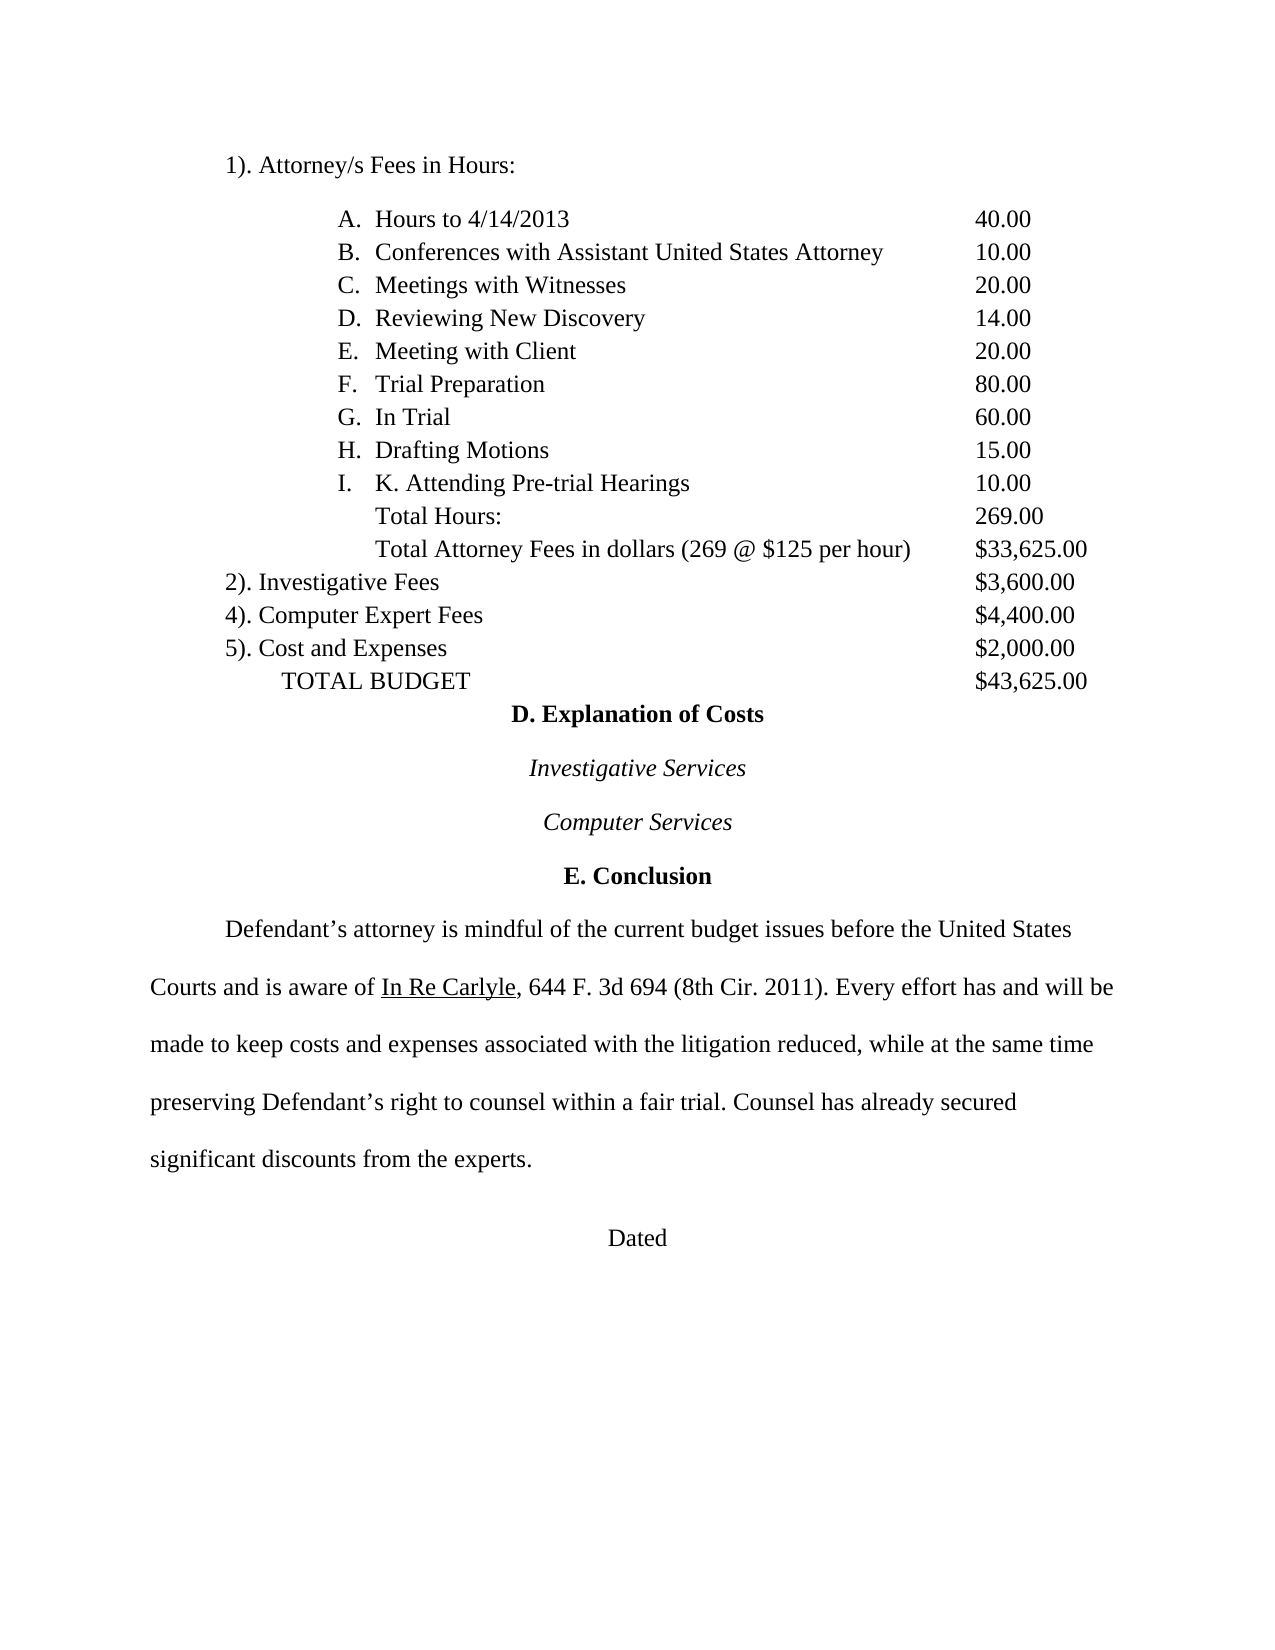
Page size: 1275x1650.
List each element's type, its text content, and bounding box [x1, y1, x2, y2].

text 1). Attorney/s Fees in Hours: [150, 150, 1125, 179]
list Drafting Motions 15.00 [337, 435, 1125, 464]
list Meeting with Client 20.00 [337, 336, 1125, 365]
text D. Explanation of Costs [150, 699, 1125, 728]
text Dated [150, 1223, 1125, 1252]
list Hours to 4/14/2013 40.00 [337, 204, 1125, 233]
list K. Attending Pre-trial Hearings 10.00 [337, 468, 1125, 497]
list Meetings with Witnesses 20.00 [337, 270, 1125, 299]
list In Trial 60.00 [337, 402, 1125, 431]
list Reviewing New Discovery 14.00 [337, 303, 1125, 332]
text Defendant’s attorney is mindful of the current budget issues before the United States Courts and is aware of In Re Carlyle, 644 F. 3d 694 (8th Cir. 2011). Every effort has and will be made to keep costs and expenses associated with the litigation reduced, while at the same time preserving Defendant’s right to counsel within a fair trial. Counsel has already secured significant discounts from the experts. [150, 914, 1125, 1173]
text Total Attorney Fees in dollars (269 @ $125 per hour) $33,625.00 [375, 534, 1125, 563]
text 2). Investigative Fees $3,600.00 [225, 567, 1125, 596]
text 4). Computer Expert Fees $4,400.00 [225, 600, 1125, 629]
text TOTAL BUDGET $43,625.00 [281, 666, 1125, 695]
text Total Hours: 269.00 [375, 501, 1125, 530]
text 5). Cost and Expenses $2,000.00 [225, 633, 1125, 662]
list Trial Preparation 80.00 [337, 369, 1125, 398]
text Investigative Services [150, 753, 1125, 782]
list Conferences with Assistant United States Attorney 10.00 [337, 237, 1125, 266]
text Computer Services [150, 807, 1125, 836]
text E. Conclusion [150, 861, 1125, 889]
